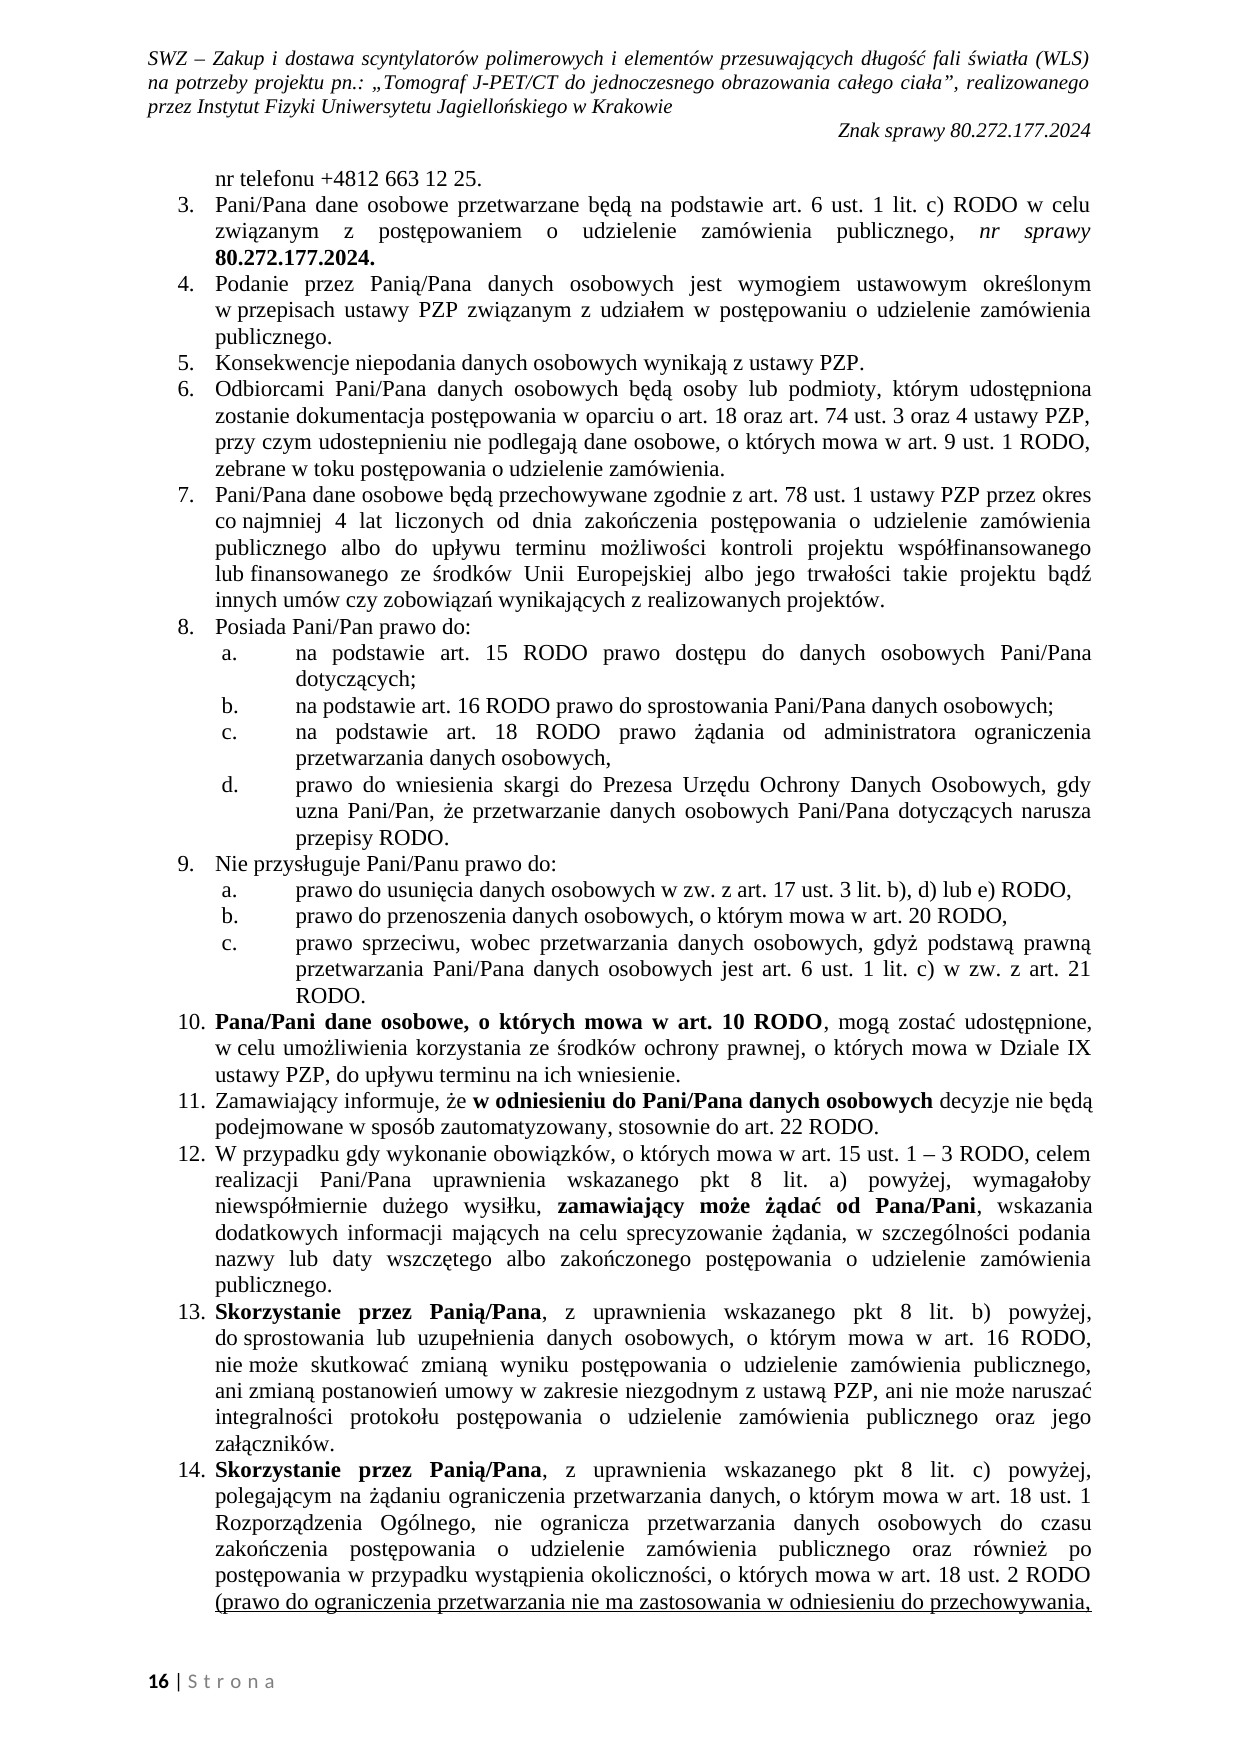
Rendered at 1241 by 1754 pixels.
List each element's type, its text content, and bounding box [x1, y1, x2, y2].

list Podanie przez Panią/Pana danych osobowych jest wymogiem ustawowym określonym w przepisach ustawy PZP związanym z udziałem w postępowaniu o udzielenie zamówienia publicznego. [177, 270, 1093, 349]
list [177, 1456, 1093, 1614]
list prawo do wniesienia skargi do Prezesa Urzędu Ochrony Danych Osobowych, gdy uzna Pani/Pan, że przetwarzanie danych osobowych Pani/Pana dotyczących narusza przepisy RODO. [221, 771, 1093, 850]
list Posiada Pani/Pan prawo do: [177, 613, 1093, 639]
list prawo do usunięcia danych osobowych w zw. z art. 17 ust. 3 lit. b), d) lub e) RODO, [221, 876, 1093, 903]
list na podstawie art. 18 RODO prawo żądania od administratora ograniczenia przetwarzania danych osobowych, [221, 718, 1093, 771]
list na podstawie art. 15 RODO prawo dostępu do danych osobowych Pani/Pana dotyczących; [221, 639, 1093, 692]
list W przypadku gdy wykonanie obowiązków, o których mowa w art. 15 ust. 1 – 3 RODO, celem realizacji Pani/Pana uprawnienia wskazanego pkt 8 lit. a) powyżej, wymagałoby niewspółmiernie dużego wysiłku, zamawiający może żądać od Pana/Pani, wskazania dodatkowych informacji mających na celu sprecyzowanie żądania, w szczególności podania nazwy lub daty wszczętego albo zakończonego postępowania o udzielenie zamówienia publicznego. [177, 1140, 1093, 1298]
list Odbiorcami Pani/Pana danych osobowych będą osoby lub podmioty, którym udostępniona zostanie dokumentacja postępowania w oparciu o art. 18 oraz art. 74 ust. 3 oraz 4 ustawy PZP, przy czym udostepnieniu nie podlegają dane osobowe, o których mowa w art. 9 ust. 1 RODO, zebrane w toku postępowania o udzielenie zamówienia. [177, 376, 1093, 481]
list Konsekwencje niepodania danych osobowych wynikają z ustawy PZP. [177, 349, 1093, 376]
list Pani/Pana dane osobowe przetwarzane będą na podstawie art. 6 ust. 1 lit. c) RODO w celu związanym z postępowaniem o udzielenie zamówienia publicznego, nr sprawy 80.272.177.2024. [177, 191, 1093, 270]
list Pana/Pani dane osobowe, o których mowa w art. 10 RODO, mogą zostać udostępnione, w celu umożliwienia korzystania ze środków ochrony prawnej, o których mowa w Dziale IX ustawy PZP, do upływu terminu na ich wniesienie. [177, 1008, 1093, 1087]
list Nie przysługuje Pani/Panu prawo do: [177, 850, 1093, 876]
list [177, 165, 1093, 191]
list Zamawiający informuje, że w odniesieniu do Pani/Pana danych osobowych decyzje nie będą podejmowane w sposób zautomatyzowany, stosownie do art. 22 RODO. [177, 1087, 1093, 1140]
list prawo sprzeciwu, wobec przetwarzania danych osobowych, gdyż podstawą prawną przetwarzania Pani/Pana danych osobowych jest art. 6 ust. 1 lit. c) w zw. z art. 21 RODO. [221, 929, 1093, 1008]
list prawo do przenoszenia danych osobowych, o którym mowa w art. 20 RODO, [221, 903, 1093, 929]
list Pani/Pana dane osobowe będą przechowywane zgodnie z art. 78 ust. 1 ustawy PZP przez okres co najmniej 4 lat liczonych od dnia zakończenia postępowania o udzielenie zamówienia publicznego albo do upływu terminu możliwości kontroli projektu współfinansowanego lub finansowanego ze środków Unii Europejskiej albo jego trwałości takie projektu bądź innych umów czy zobowiązań wynikających z realizowanych projektów. [177, 481, 1093, 613]
list Skorzystanie przez Panią/Pana, z uprawnienia wskazanego pkt 8 lit. b) powyżej, do sprostowania lub uzupełnienia danych osobowych, o którym mowa w art. 16 RODO, nie może skutkować zmianą wyniku postępowania o udzielenie zamówienia publicznego, ani zmianą postanowień umowy w zakresie niezgodnym z ustawą PZP, ani nie może naruszać integralności protokołu postępowania o udzielenie zamówienia publicznego oraz jego załączników. [177, 1298, 1093, 1456]
list na podstawie art. 16 RODO prawo do sprostowania Pani/Pana danych osobowych; [221, 692, 1093, 718]
